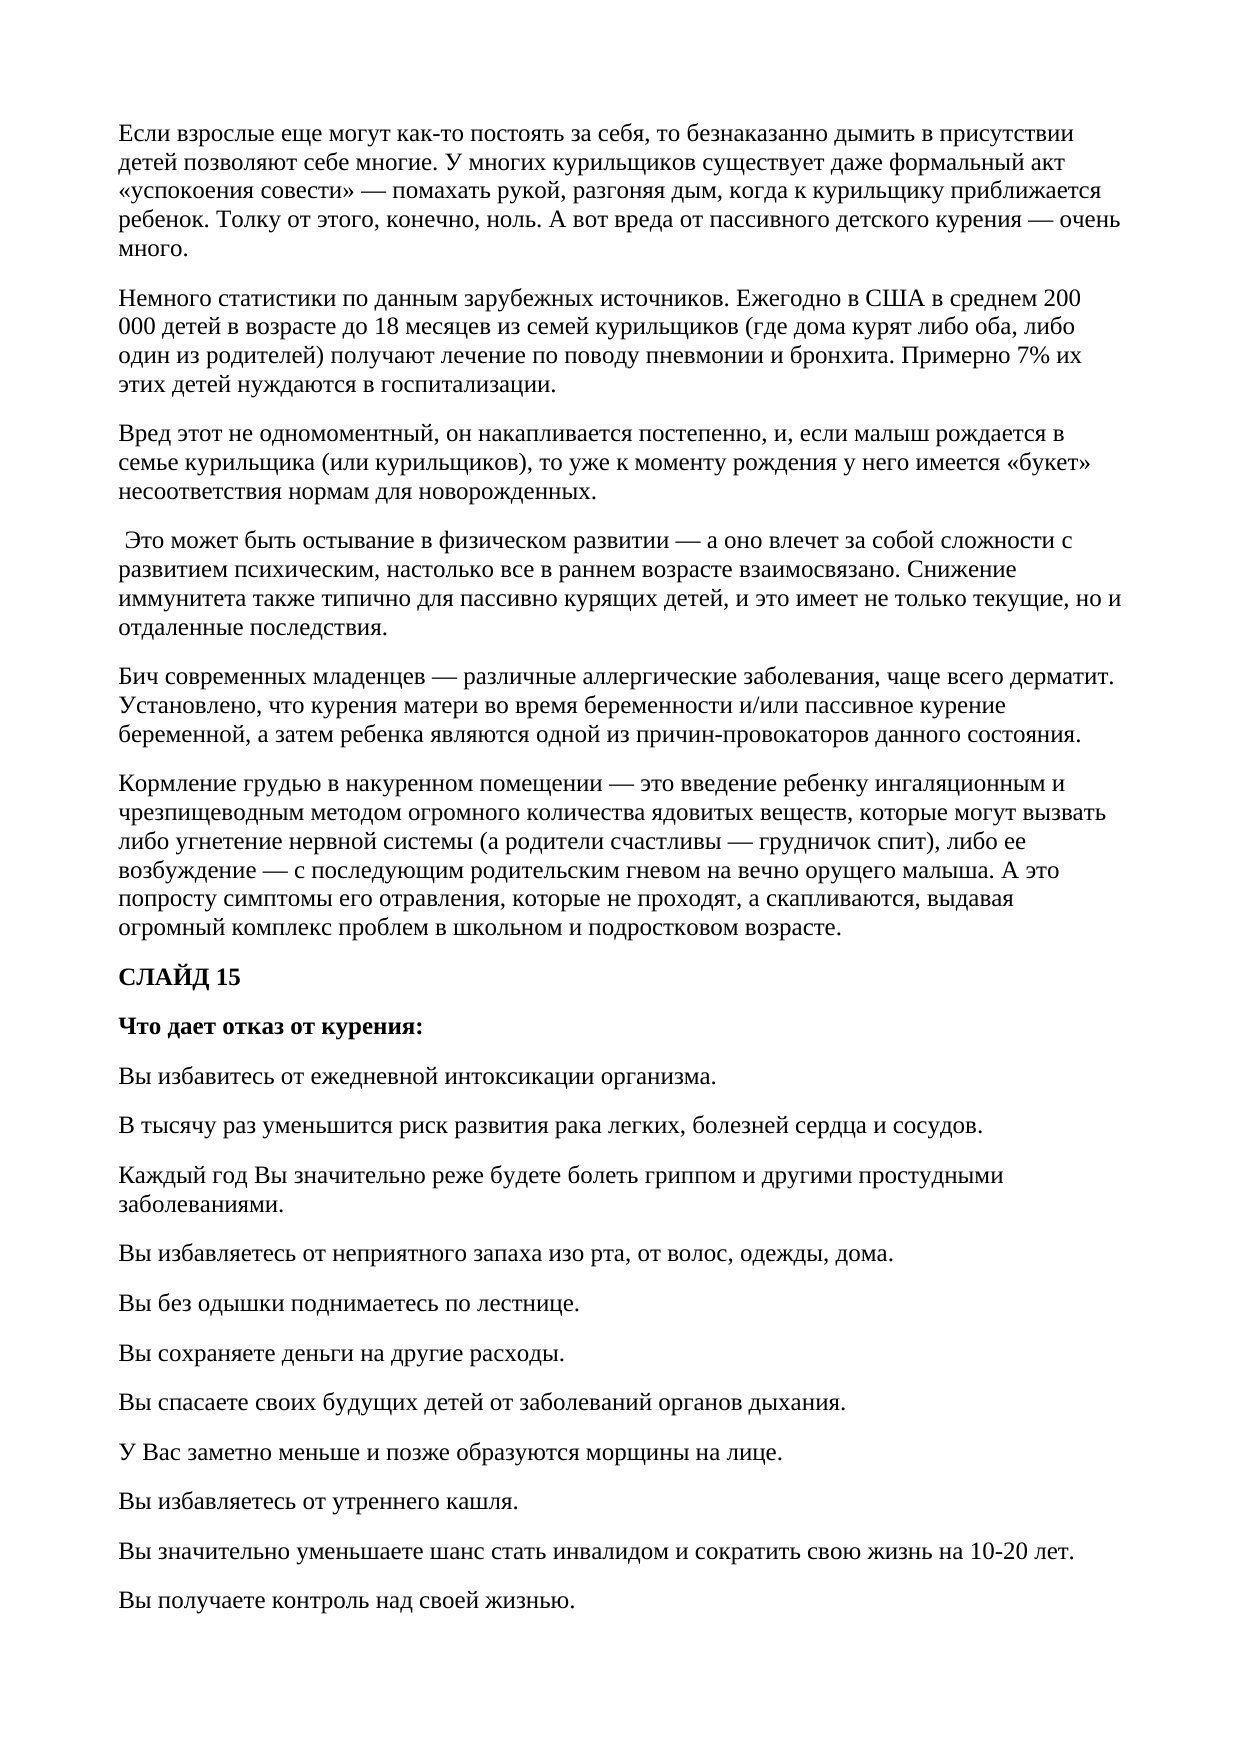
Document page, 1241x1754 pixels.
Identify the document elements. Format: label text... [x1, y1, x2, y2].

text В тысячу раз уменьшится риск развития рака легких, болезней сердца и сосудов. [118, 1111, 1122, 1139]
text У Вас заметно меньше и позже образуются морщины на лице. [118, 1437, 1122, 1466]
text Вы избавитесь от ежедневной интоксикации организма. [118, 1061, 1122, 1090]
text Немного статистики по данным зарубежных источников. Ежегодно в США в среднем 200 000 детей в возрасте до 18 месяцев из семей курильщиков (где дома курят либо оба, либо один из родителей) получают лечение по поводу пневмонии и бронхита. Примерно 7% их этих детей нуждаются в госпитализации. [118, 283, 1122, 398]
text Вы сохраняете деньги на другие расходы. [118, 1338, 1122, 1366]
text Вред этот не одномоментный, он накапливается постепенно, и, если малыш рождается в семье курильщика (или курильщиков), то уже к моменту рождения у него имеется «букет» несоответствия нормам для новорожденных. [118, 418, 1122, 505]
text Вы избавляетесь от утреннего кашля. [118, 1486, 1122, 1515]
text Вы спасаете своих будущих детей от заболеваний органов дыхания. [118, 1387, 1122, 1416]
text Вы избавляетесь от неприятного запаха изо рта, от волос, одежды, дома. [118, 1238, 1122, 1267]
text Вы без одышки поднимаетесь по лестнице. [118, 1288, 1122, 1317]
text СЛАЙД 15 [118, 962, 1122, 991]
text Вы получаете контроль над своей жизнью. [118, 1586, 1122, 1614]
text Что дает отказ от курения: [118, 1011, 1122, 1040]
text Каждый год Вы значительно реже будете болеть гриппом и другими простудными заболеваниями. [118, 1160, 1122, 1218]
text Если взрослые еще могут как-то постоять за себя, то безнаказанно дымить в присутствии детей позволяют себе многие. У многих курильщиков существует даже формальный акт «успокоения совести» — помахать рукой, разгоняя дым, когда к курильщику приближается ребенок. Толку от этого, конечно, ноль. А вот вреда от пассивного детского курения — очень много. [118, 118, 1122, 262]
text Кормление грудью в накуренном помещении — это введение ребенку ингаляционным и чрезпищеводным методом огромного количества ядовитых веществ, которые могут вызвать либо угнетение нервной системы (а родители счастливы — грудничок спит), либо ее возбуждение — с последующим родительским гневом на вечно орущего малыша. А это попросту симптомы его отравления, которые не проходят, а скапливаются, выдавая огромный комплекс проблем в школьном и подростковом возрасте. [118, 768, 1122, 941]
text Это может быть остывание в физическом развитии — а оно влечет за собой сложности с развитием психическим, настолько все в раннем возрасте взаимосвязано. Снижение иммунитета также типично для пассивно курящих детей, и это имеет не только текущие, но и отдаленные последствия. [118, 526, 1122, 641]
text Бич современных младенцев — различные аллергические заболевания, чаще всего дерматит. Установлено, что курения матери во время беременности и/или пассивное курение беременной, а затем ребенка являются одной из причин-провокаторов данного состояния. [118, 661, 1122, 748]
text Вы значительно уменьшаете шанс стать инвалидом и сократить свою жизнь на 10-20 лет. [118, 1536, 1122, 1565]
